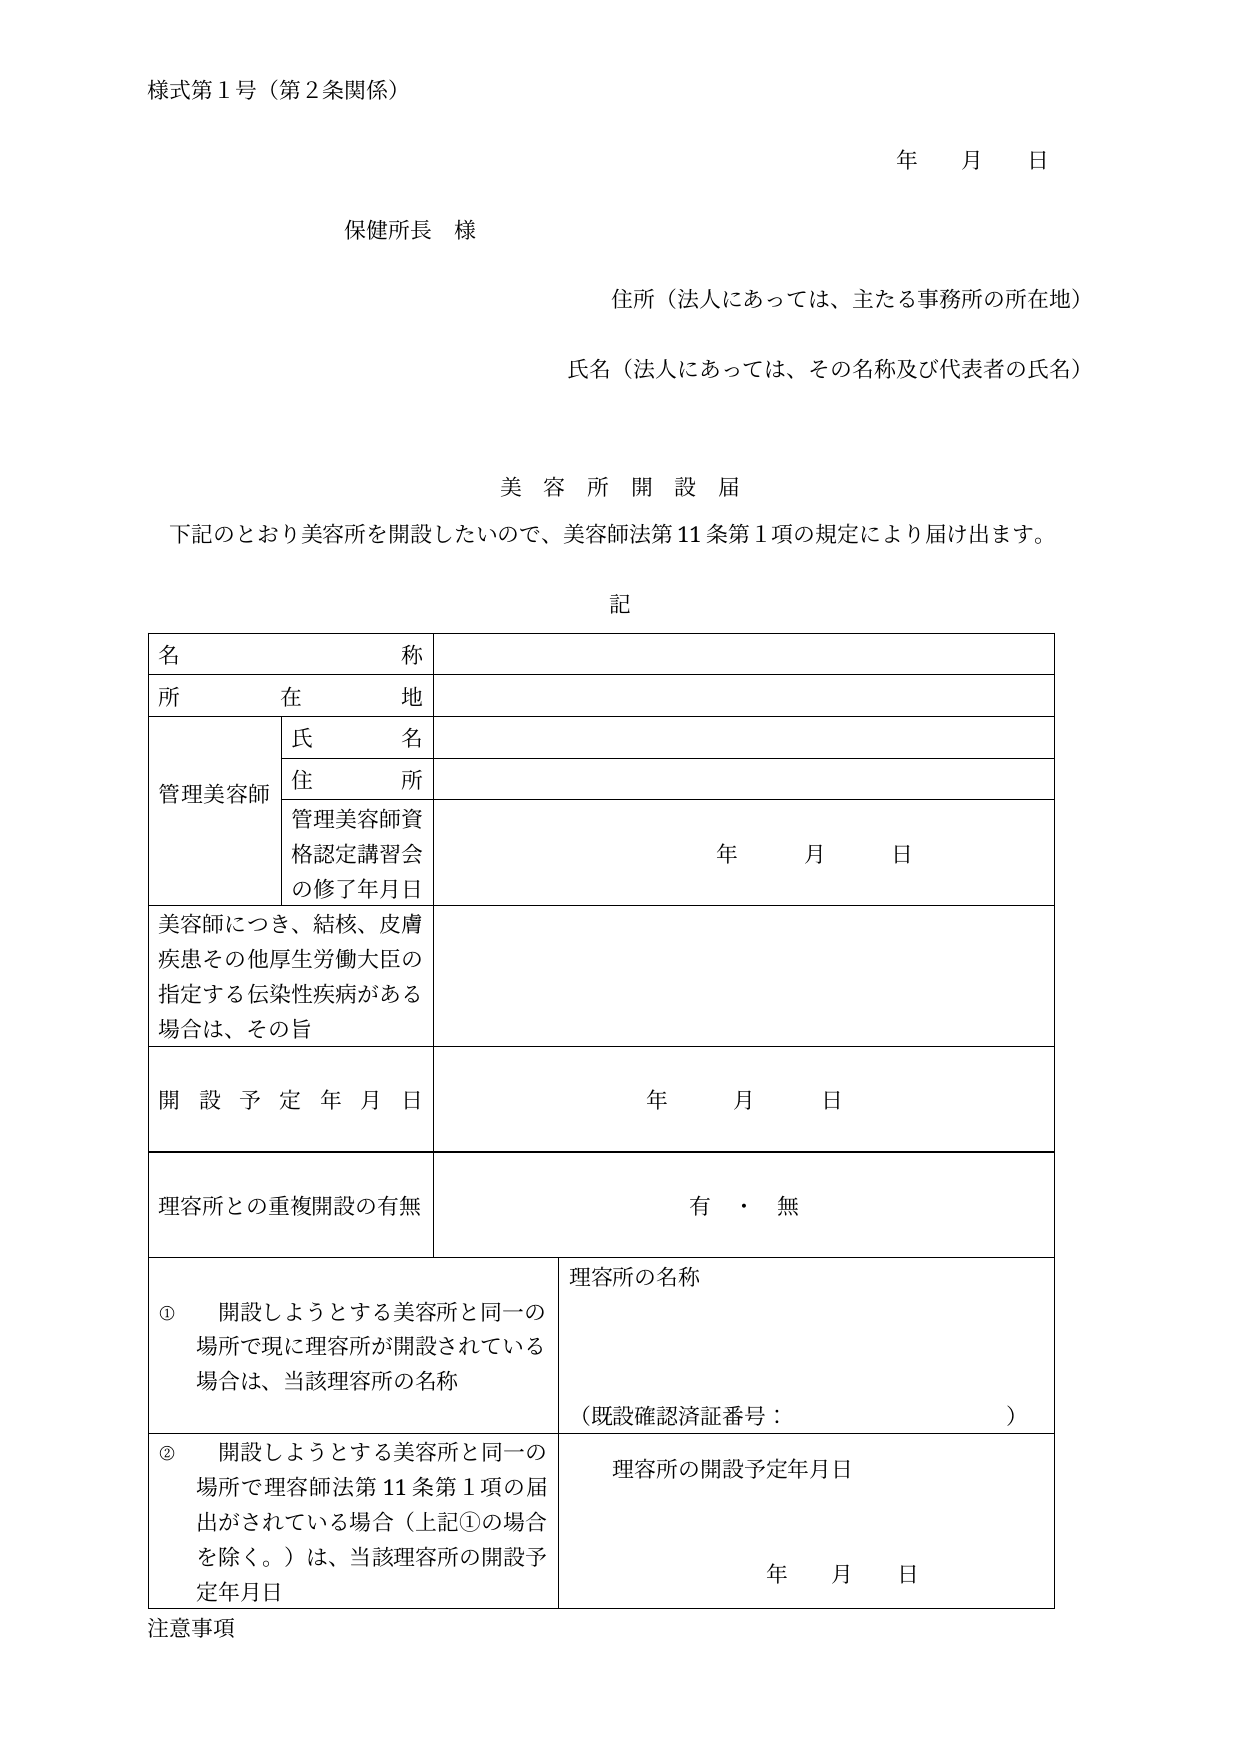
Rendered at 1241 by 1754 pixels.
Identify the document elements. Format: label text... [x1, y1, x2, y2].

table_cell [434, 759, 1054, 799]
table_header 名称 [149, 634, 433, 674]
table_cell 氏名 [282, 717, 433, 758]
table_cell 開設予定年月日 [149, 1047, 433, 1151]
text 様式第１号（第２条関係） [148, 72, 1092, 107]
text 注意事項 [148, 1609, 1092, 1644]
table_cell [434, 906, 1054, 1046]
text 年 月 日 [148, 141, 1049, 176]
text 記 [148, 585, 1092, 620]
text 保健所長 様 [148, 211, 1093, 246]
table_cell 美容師につき、結核、皮膚疾患その他厚生労働大臣の指定する伝染性疾病がある場合は、その旨 [149, 906, 433, 1046]
table_cell 年 月 日 [434, 800, 1054, 905]
table_cell 開設しようとする美容所と同一の場所で現に理容所が開設されている場合は、当該理容所の名称 [149, 1258, 558, 1433]
table_cell 理容所の名称 （既設確認済証番号： ） [559, 1258, 1054, 1433]
table_cell [434, 717, 1054, 758]
table_cell 開設しようとする美容所と同一の場所で理容師法第11条第１項の届出がされている場合（上記①の場合を除く。）は、当該理容所の開設予定年月日 [149, 1434, 558, 1608]
table_cell 管理美容師資格認定講習会の修了年月日 [282, 800, 433, 905]
text 美容所開設届 [148, 468, 1092, 503]
table_cell 理容所との重複開設の有無 [149, 1153, 433, 1257]
table_cell 年 月 日 [434, 1047, 1054, 1151]
table_cell 理容所の開設予定年月日 年 月 日 [559, 1434, 1054, 1608]
table_cell 有 ・ 無 [434, 1153, 1054, 1257]
text 氏名（法人にあっては、その名称及び代表者の氏名） [148, 351, 1092, 386]
text 下記のとおり美容所を開設したいので、美容師法第11条第１項の規定により届け出ます。 [148, 515, 1092, 550]
table_cell [434, 675, 1054, 716]
table_cell 管理美容師 [149, 717, 281, 905]
table_header [434, 634, 1054, 674]
text 住所（法人にあっては、主たる事務所の所在地） [148, 281, 1092, 316]
table_cell 住所 [282, 759, 433, 799]
table_cell 所在地 [149, 675, 433, 716]
